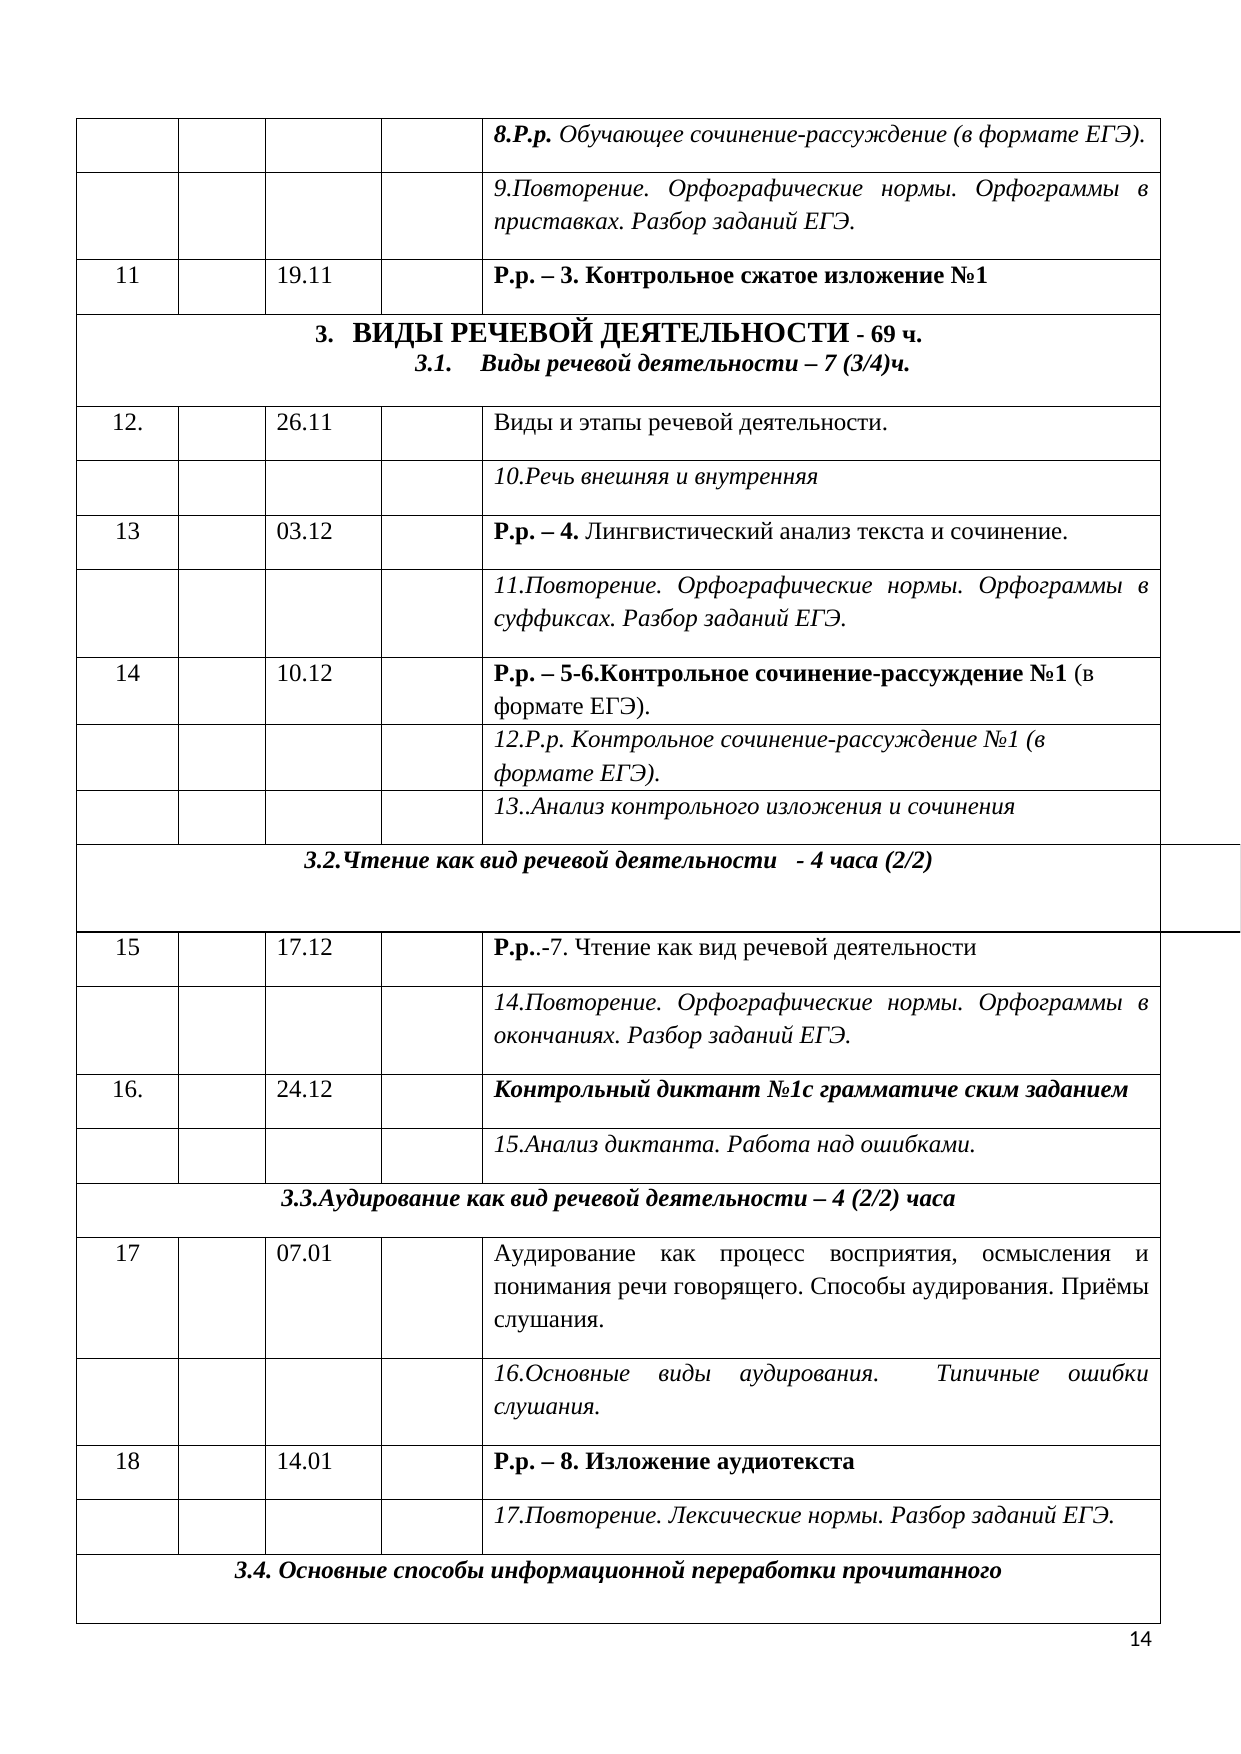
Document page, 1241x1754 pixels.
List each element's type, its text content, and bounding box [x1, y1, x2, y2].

table_cell Р.р. – 5-6.Контрольное сочинение-рассуждение №1 (в формате ЕГЭ). [483, 658, 1160, 723]
table_cell 14 [77, 658, 178, 723]
table_cell 17.12 [266, 933, 381, 986]
table_cell [382, 1129, 482, 1182]
table_cell [382, 260, 482, 314]
table_cell 19.11 [266, 260, 381, 314]
table_cell [179, 570, 265, 657]
table_cell [179, 173, 265, 259]
table_cell [382, 119, 482, 172]
table_cell [382, 173, 482, 259]
table_cell 16.Основные виды аудирования. Типичные ошибки слушания. [483, 1359, 1160, 1445]
table_cell Контрольный диктант №1с грамматиче ским заданием [483, 1075, 1160, 1128]
table_cell Р.р..-7. Чтение как вид речевой деятельности [483, 933, 1160, 986]
table_cell [382, 1238, 482, 1357]
table_cell 17.Повторение. Лексические нормы. Разбор заданий ЕГЭ. [483, 1500, 1160, 1554]
table_cell [382, 1359, 482, 1445]
table_cell [382, 987, 482, 1073]
table_cell 13 [77, 516, 178, 569]
table_cell [77, 791, 178, 844]
table_cell [266, 1500, 381, 1554]
table_cell [382, 516, 482, 569]
table_cell [77, 570, 178, 657]
table_cell [77, 987, 178, 1073]
table_cell [77, 1500, 178, 1554]
table_cell 14.01 [266, 1446, 381, 1499]
table_cell Виды и этапы речевой деятельности. [483, 407, 1160, 460]
table_cell [382, 1500, 482, 1554]
table_cell Аудирование как процесс восприятия, осмысления и понимания речи говорящего. Способы аудирования. Приёмы слушания. [483, 1238, 1160, 1357]
table_cell 24.12 [266, 1075, 381, 1128]
table_cell [266, 1359, 381, 1445]
table_cell [179, 461, 265, 515]
table_cell [77, 461, 178, 515]
table_cell 26.11 [266, 407, 381, 460]
table_cell Р.р. – 3. Контрольное сжатое изложение №1 [483, 260, 1160, 314]
table_cell [382, 933, 482, 986]
table_cell [179, 725, 265, 790]
table_cell 12. [77, 407, 178, 460]
table_cell [266, 725, 381, 790]
table_cell [179, 407, 265, 460]
table_cell [179, 658, 265, 723]
table_cell [179, 516, 265, 569]
table_cell 10.Речь внешняя и внутренняя [483, 461, 1160, 515]
table_cell [266, 1129, 381, 1182]
table_cell [77, 725, 178, 790]
table_cell [382, 570, 482, 657]
table_cell 3.2.Чтение как вид речевой деятельности - 4 часа (2/2) [77, 845, 1160, 931]
table_cell [179, 260, 265, 314]
table_cell Р.р. – 8. Изложение аудиотекста [483, 1446, 1160, 1499]
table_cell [77, 1555, 1160, 1623]
table_cell [382, 791, 482, 844]
table_cell Р.р. – 4. Лингвистический анализ текста и сочинение. [483, 516, 1160, 569]
table_cell [382, 461, 482, 515]
table_cell 15 [77, 933, 178, 986]
table_cell [1161, 845, 1240, 931]
table_cell 18 [77, 1446, 178, 1499]
table_cell [77, 1129, 178, 1182]
table_cell [179, 987, 265, 1073]
table_cell [266, 119, 381, 172]
table_cell [179, 933, 265, 986]
table_cell [266, 987, 381, 1073]
table_cell [179, 119, 265, 172]
table_cell [179, 791, 265, 844]
table_cell 03.12 [266, 516, 381, 569]
table_cell [382, 1446, 482, 1499]
table_cell 3.3.Аудирование как вид речевой деятельности – 4 (2/2) часа [77, 1184, 1160, 1237]
table_cell [179, 1129, 265, 1182]
table_cell [382, 407, 482, 460]
table_cell 16. [77, 1075, 178, 1128]
table_cell 12.Р.р. Контрольное сочинение-рассуждение №1 (в формате ЕГЭ). [483, 725, 1160, 790]
table_cell 17 [77, 1238, 178, 1357]
table_cell 8.Р.р. Обучающее сочинение-рассуждение (в формате ЕГЭ). [483, 119, 1160, 172]
table_cell 07.01 [266, 1238, 381, 1357]
table_cell [179, 1075, 265, 1128]
table_cell [179, 1238, 265, 1357]
table_cell 13..Анализ контрольного изложения и сочинения [483, 791, 1160, 844]
table_cell 11.Повторение. Орфографические нормы. Орфограммы в суффиксах. Разбор заданий ЕГЭ. [483, 570, 1160, 657]
table_cell [266, 173, 381, 259]
table_cell [77, 1359, 178, 1445]
table_cell 10.12 [266, 658, 381, 723]
table_cell [266, 570, 381, 657]
table_cell 14.Повторение. Орфографические нормы. Орфограммы в окончаниях. Разбор заданий ЕГЭ. [483, 987, 1160, 1073]
table_cell [266, 791, 381, 844]
table_cell 9.Повторение. Орфографические нормы. Орфограммы в приставках. Разбор заданий ЕГЭ. [483, 173, 1160, 259]
table_cell 15.Анализ диктанта. Работа над ошибками. [483, 1129, 1160, 1182]
table_cell [179, 1359, 265, 1445]
table_cell [382, 658, 482, 723]
table_cell [382, 725, 482, 790]
table_cell [179, 1446, 265, 1499]
table_cell 11 [77, 260, 178, 314]
table_cell [382, 1075, 482, 1128]
table_cell [179, 1500, 265, 1554]
table_cell [266, 461, 381, 515]
table_cell [77, 119, 178, 172]
table_cell [77, 173, 178, 259]
table_cell ВИДЫ РЕЧЕВОЙ ДЕЯТЕЛЬНОСТИ - 69 ч. Виды речевой деятельности – 7 (3/4)ч. [77, 315, 1160, 406]
